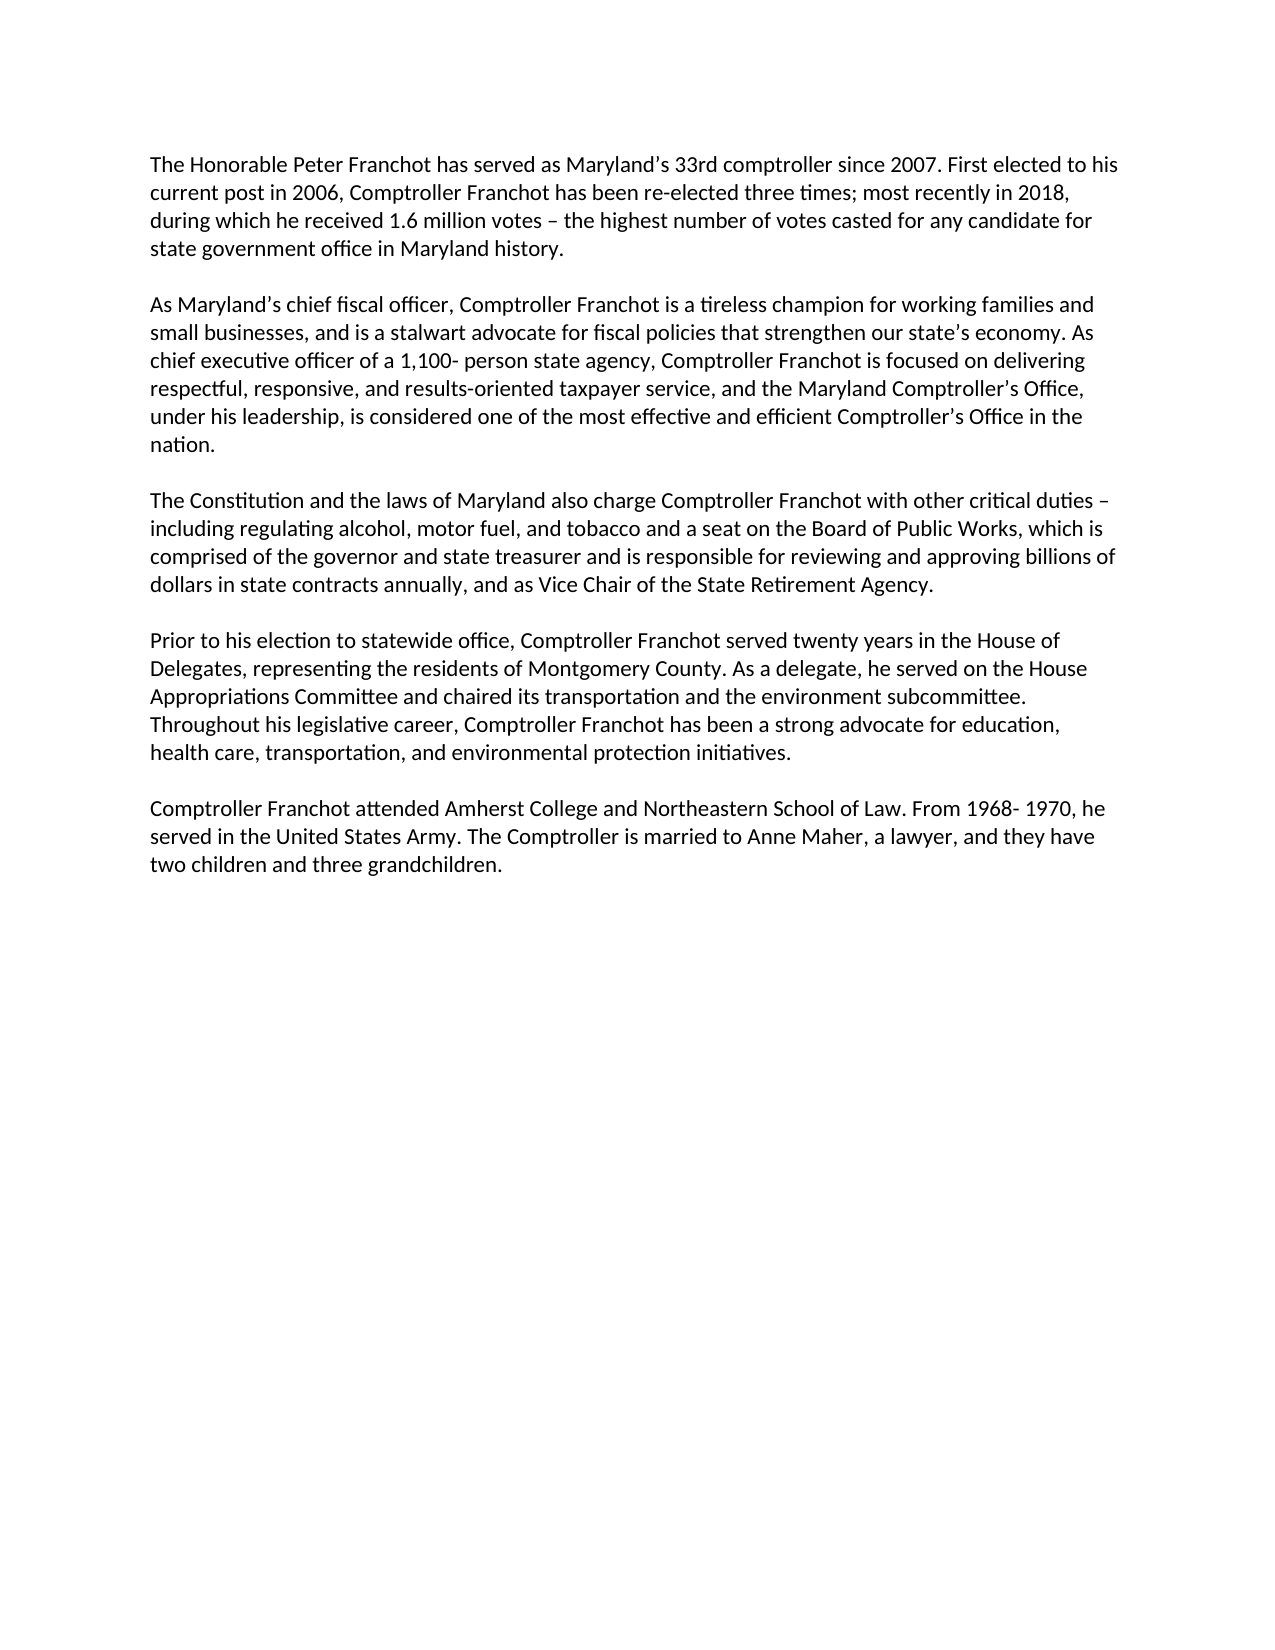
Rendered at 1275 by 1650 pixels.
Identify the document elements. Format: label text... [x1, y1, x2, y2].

text Comptroller Franchot attended Amherst College and Northeastern School of Law. From 1968- 1970, he served in the United States Army. The Comptroller is married to Anne Maher, a lawyer, and they have two children and three grandchildren. [150, 794, 1125, 878]
text Prior to his election to statewide office, Comptroller Franchot served twenty years in the House of Delegates, representing the residents of Montgomery County. As a delegate, he served on the House Appropriations Committee and chaired its transportation and the environment subcommittee. Throughout his legislative career, Comptroller Franchot has been a strong advocate for education, health care, transportation, and environmental protection initiatives. [150, 626, 1125, 766]
text The Constitution and the laws of Maryland also charge Comptroller Franchot with other critical duties – including regulating alcohol, motor fuel, and tobacco and a seat on the Board of Public Works, which is comprised of the governor and state treasurer and is responsible for reviewing and approving billions of dollars in state contracts annually, and as Vice Chair of the State Retirement Agency. [150, 486, 1125, 598]
text As Maryland’s chief fiscal officer, Comptroller Franchot is a tireless champion for working families and small businesses, and is a stalwart advocate for fiscal policies that strengthen our state’s economy. As chief executive officer of a 1,100- person state agency, Comptroller Franchot is focused on delivering respectful, responsive, and results-oriented taxpayer service, and the Maryland Comptroller’s Office, under his leadership, is considered one of the most effective and efficient Comptroller’s Office in the nation. [150, 290, 1125, 458]
text The Honorable Peter Franchot has served as Maryland’s 33rd comptroller since 2007. First elected to his current post in 2006, Comptroller Franchot has been re-elected three times; most recently in 2018, during which he received 1.6 million votes – the highest number of votes casted for any candidate for state government office in Maryland history. [150, 150, 1125, 262]
